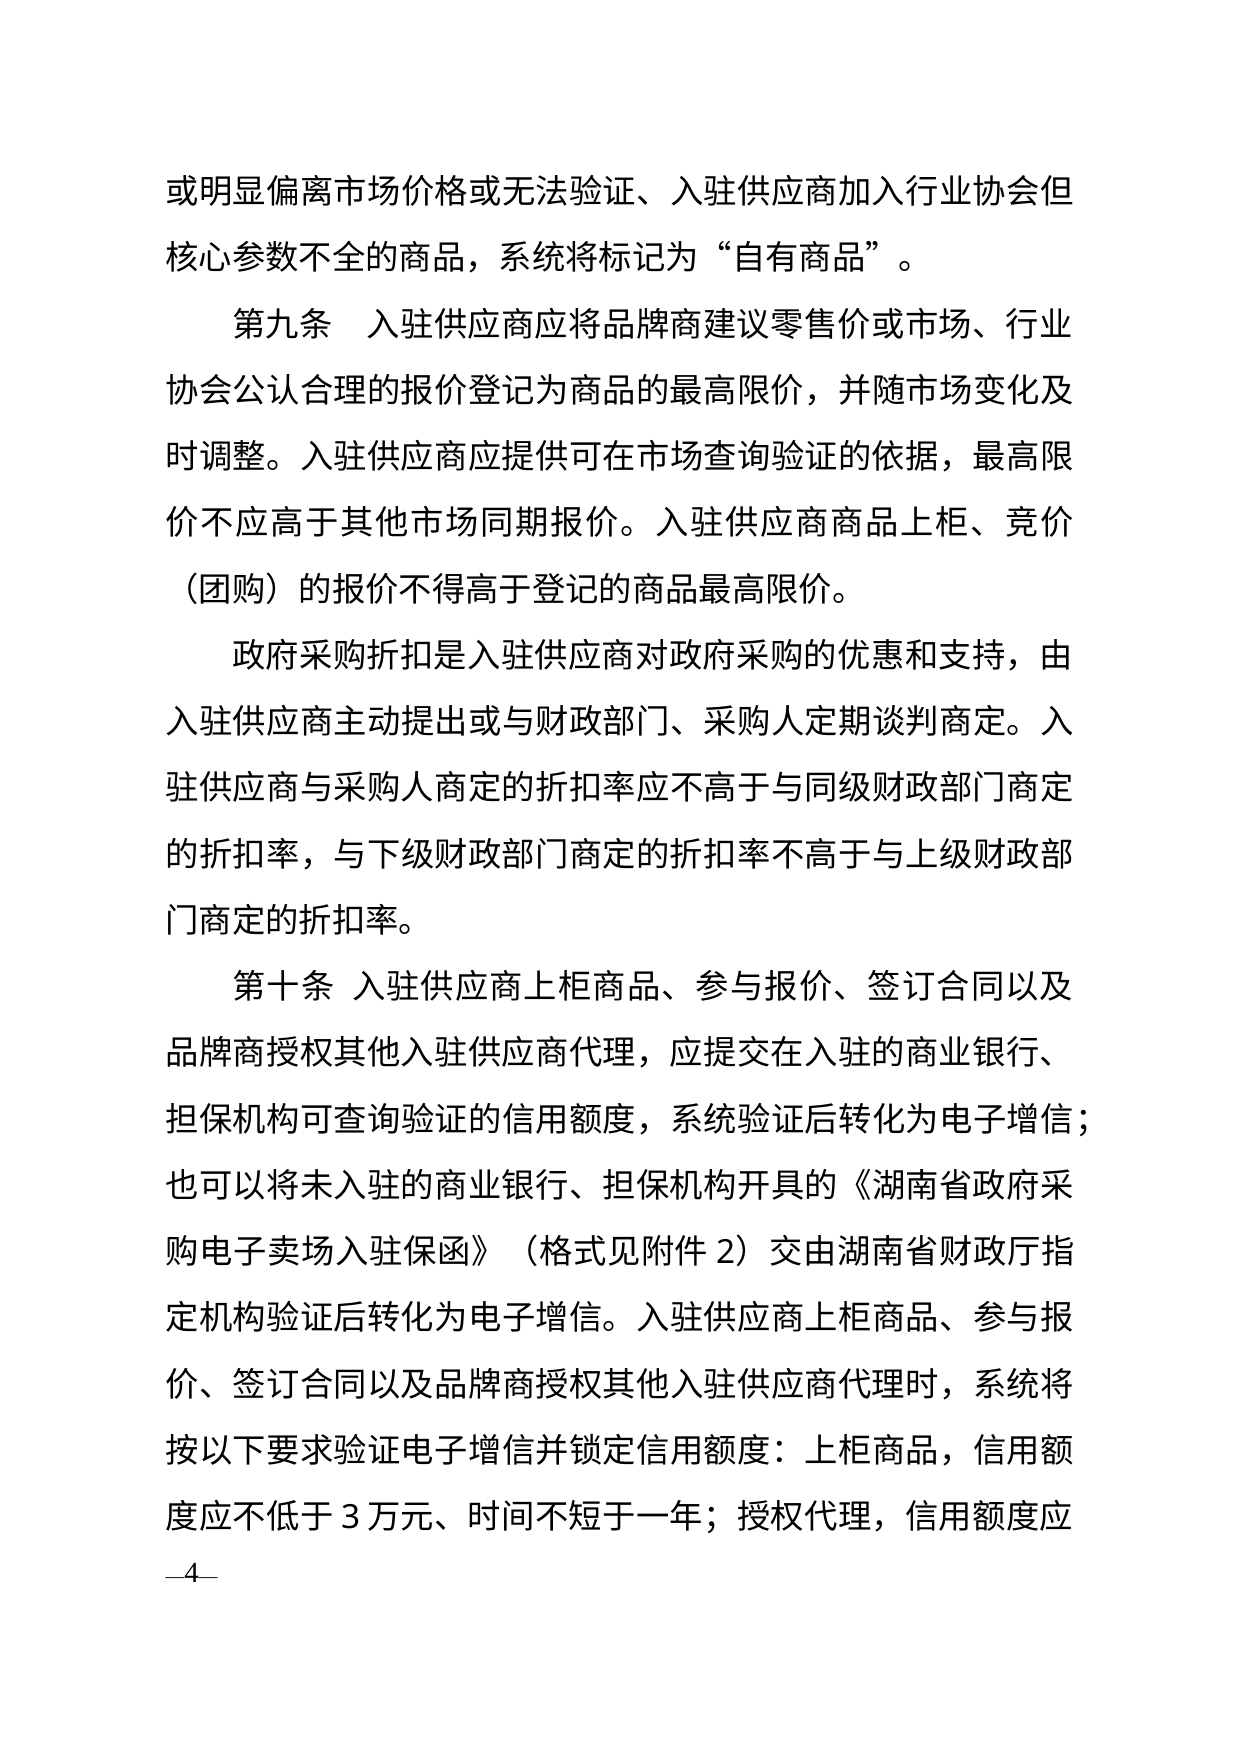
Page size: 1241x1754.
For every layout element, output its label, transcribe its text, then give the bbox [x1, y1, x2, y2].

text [165, 156, 1075, 288]
text 政府采购折扣是入驻供应商对政府采购的优惠和支持，由入驻供应商主动提出或与财政部门、采购人定期谈判商定。入驻供应商与采购人商定的折扣率应不高于与同级财政部门商定的折扣率，与下级财政部门商定的折扣率不高于与上级财政部门商定的折扣率。 [165, 619, 1075, 951]
text 第九条 入驻供应商应将品牌商建议零售价或市场、行业协会公认合理的报价登记为商品的最高限价，并随市场变化及时调整。入驻供应商应提供可在市场查询验证的依据，最高限价不应高于其他市场同期报价。入驻供应商商品上柜、竞价（团购）的报价不得高于登记的商品最高限价。 [165, 288, 1075, 619]
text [165, 951, 1075, 1547]
